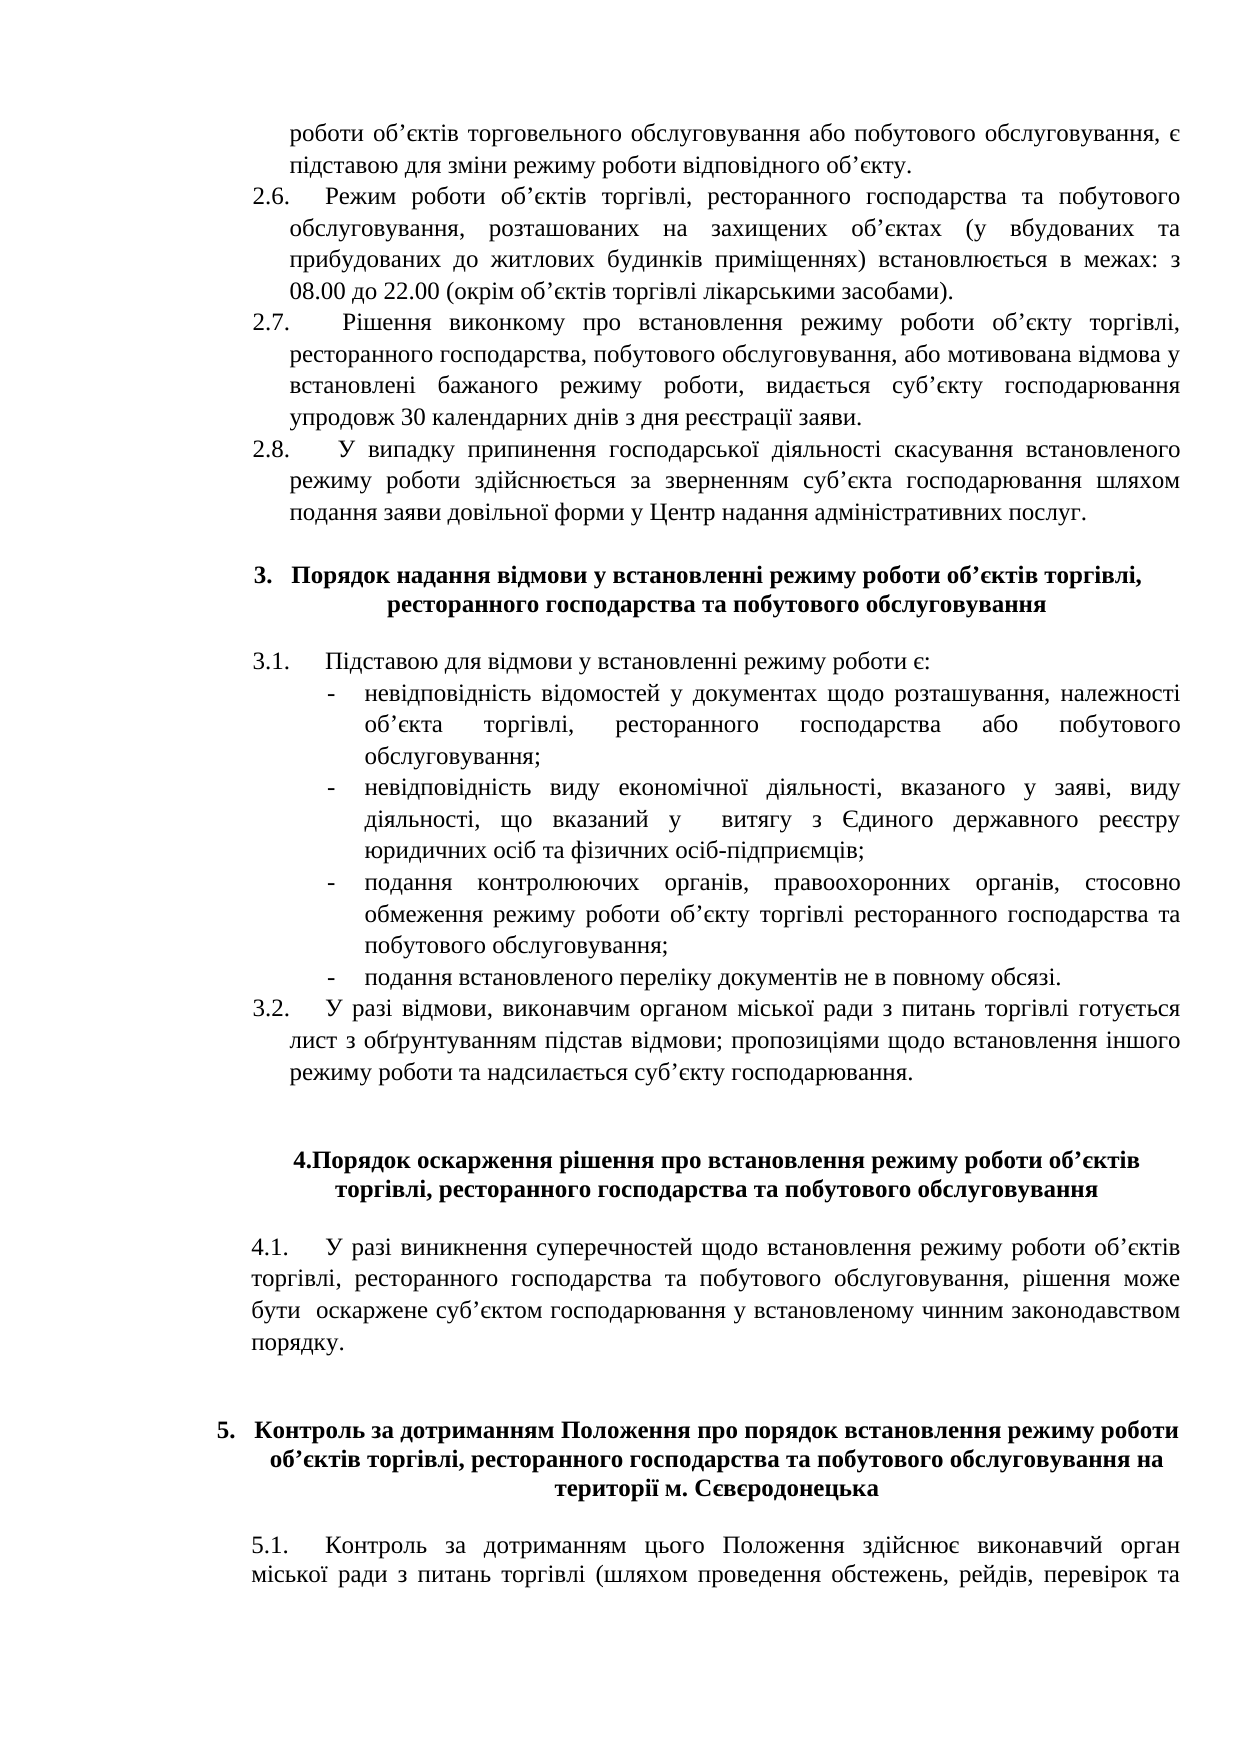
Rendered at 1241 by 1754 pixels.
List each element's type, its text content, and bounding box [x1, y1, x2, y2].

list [251, 1531, 1181, 1588]
list подання встановленого переліку документів не в повному обсязі. [327, 962, 1181, 991]
list Рішення виконкому про встановлення режиму роботи об’єкту торгівлі, ресторанного господарства, побутового обслуговування, або мотивована відмова у встановлені бажаного режиму роботи, видається суб’єкту господарювання упродовж 30 календарних днів з дня реєстрації заяви. [252, 307, 1181, 431]
list У разі відмови, виконавчим органом міської ради з питань торгівлі готується лист з обґрунтуванням підстав відмови; пропозиціями щодо встановлення іншого режиму роботи та надсилається суб’єкту господарювання. [252, 993, 1181, 1085]
list Підставою для відмови у встановленні режиму роботи є: [252, 646, 1181, 675]
list 4.1. У разі виникнення суперечностей щодо встановлення режиму роботи об’єктів торгівлі, ресторанного господарства та побутового обслуговування, рішення може бути оскаржене суб’єктом господарювання у встановленому чинним законодавством порядку. [251, 1232, 1181, 1355]
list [252, 118, 1181, 178]
list Контроль за дотриманням Положення про порядок встановлення режиму роботи об’єктів торгівлі, ресторанного господарства та побутового обслуговування на території м. Сєвєродонецька [215, 1416, 1181, 1502]
list Порядок надання відмови у встановленні режиму роботи об’єктів торгівлі, ресторанного господарства та побутового обслуговування [215, 560, 1181, 617]
list 4.Порядок оскарження рішення про встановлення режиму роботи об’єктів торгівлі, ресторанного господарства та побутового обслуговування [252, 1146, 1181, 1203]
list подання контролюючих органів, правоохоронних органів, стосовно обмеження режиму роботи об’єкту торгівлі ресторанного господарства та побутового обслуговування; [327, 867, 1181, 959]
list Режим роботи об’єктів торгівлі, ресторанного господарства та побутового обслуговування, розташованих на захищених об’єктах (у вбудованих та прибудованих до житлових будинків приміщеннях) встановлюється в межах: з 08.00 до 22.00 (окрім об’єктів торгівлі лікарськими засобами). [252, 181, 1181, 305]
list невідповідність виду економічної діяльності, вказаного у заяві, виду діяльності, що вказаний у витягу з Єдиного державного реєстру юридичних осіб та фізичних осіб-підприємців; [327, 772, 1181, 864]
list невідповідність відомостей у документах щодо розташування, належності об’єкта торгівлі, ресторанного господарства або побутового обслуговування; [327, 678, 1181, 770]
list У випадку припинення господарської діяльності скасування встановленого режиму роботи здійснюється за зверненням суб’єкта господарювання шляхом подання заяви довільної форми у Центр надання адміністративних послуг. [252, 434, 1181, 526]
